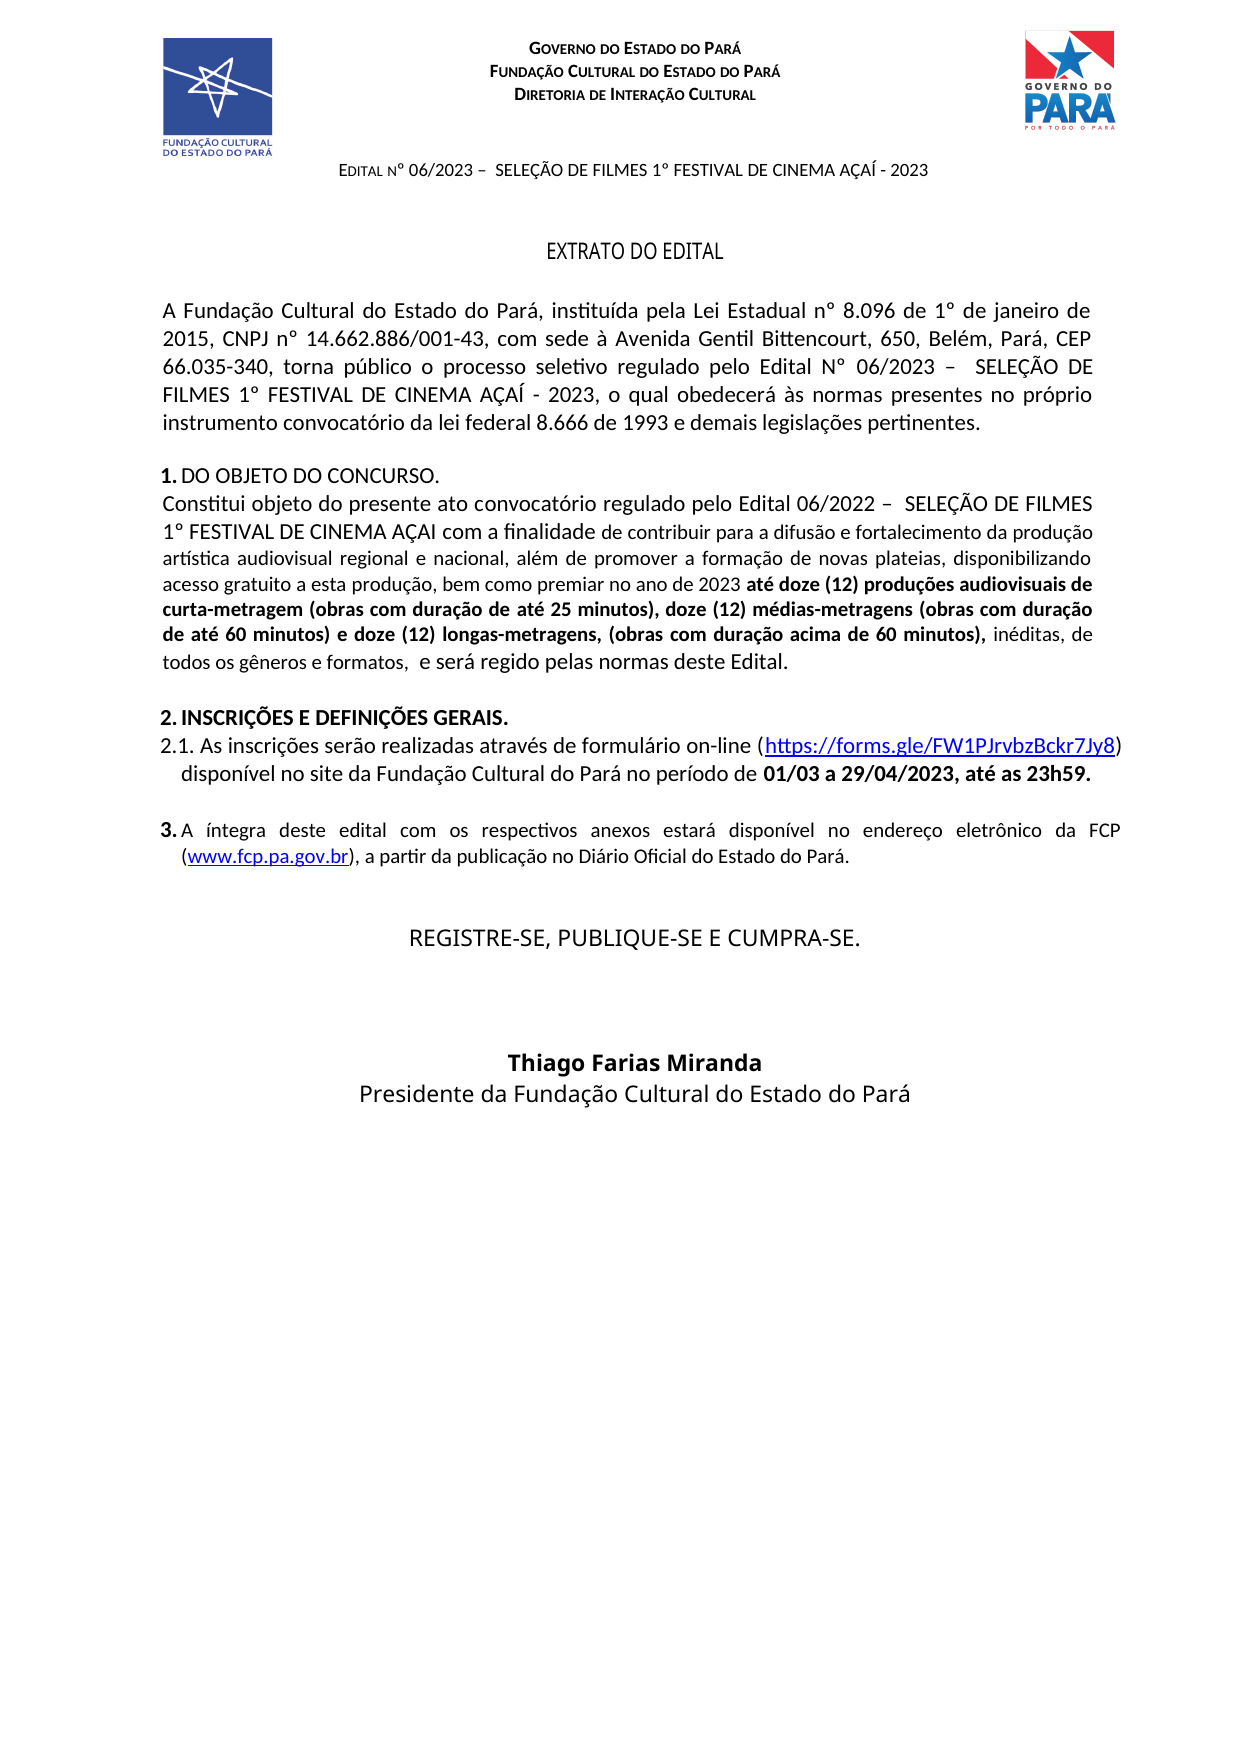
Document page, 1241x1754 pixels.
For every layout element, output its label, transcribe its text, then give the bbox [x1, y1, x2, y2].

text A Fundação Cultural do Estado do Pará, instituída pela Lei Estadual nº 8.096 de 1º de janeiro de 2015, CNPJ nº 14.662.886/001-43, com sede à Avenida Gentil Bittencourt, 650, Belém, Pará, CEP 66.035-340, torna público o processo seletivo regulado pelo Edital Nº 06/2023 – SELEÇÃO DE FILMES 1º FESTIVAL DE CINEMA AÇAÍ - 2023, o qual obedecerá às normas presentes no próprio instrumento convocatório da lei federal 8.666 de 1993 e demais legislações pertinentes. [162, 296, 1093, 436]
text 2.1. As inscrições serão realizadas através de formulário on-line (https://forms.gle/FW1PJrvbzBckr7Jy8) disponível no site da Fundação Cultural do Pará no período de 01/03 a 29/04/2023, até as 23h59. [160, 731, 1122, 787]
list INSCRIÇÕES E DEFINIÇÕES GERAIS. [160, 703, 1122, 731]
list A íntegra deste edital com os respectivos anexos estará disponível no endereço eletrônico da FCP (www.fcp.pa.gov.br), a partir da publicação no Diário Oficial do Estado do Pará. [160, 815, 1122, 868]
picture [162, 38, 274, 157]
text EXTRATO DO EDITAL [148, 235, 1122, 266]
text Presidente da Fundação Cultural do Estado do Pará [148, 1078, 1122, 1109]
text REGISTRE-SE, PUBLIQUE-SE E CUMPRA-SE. [148, 922, 1122, 953]
picture [1003, 27, 1138, 136]
list DO OBJETO DO CONCURSO. [160, 461, 1122, 489]
text Constitui objeto do presente ato convocatório regulado pelo Edital 06/2022 – SELEÇÃO DE FILMES 1º FESTIVAL DE CINEMA AÇAI com a finalidade de contribuir para a difusão e fortalecimento da produção artística audiovisual regional e nacional, além de promover a formação de novas plateias, disponibilizando acesso gratuito a esta produção, bem como premiar no ano de 2023 até doze (12) produções audiovisuais de curta-metragem (obras com duração de até 25 minutos), doze (12) médias-metragens (obras com duração de até 60 minutos) e doze (12) longas-metragens, (obras com duração acima de 60 minutos), inéditas, de todos os gêneros e formatos, e será regido pelas normas deste Edital. [162, 489, 1093, 675]
text Thiago Farias Miranda [148, 1047, 1122, 1078]
